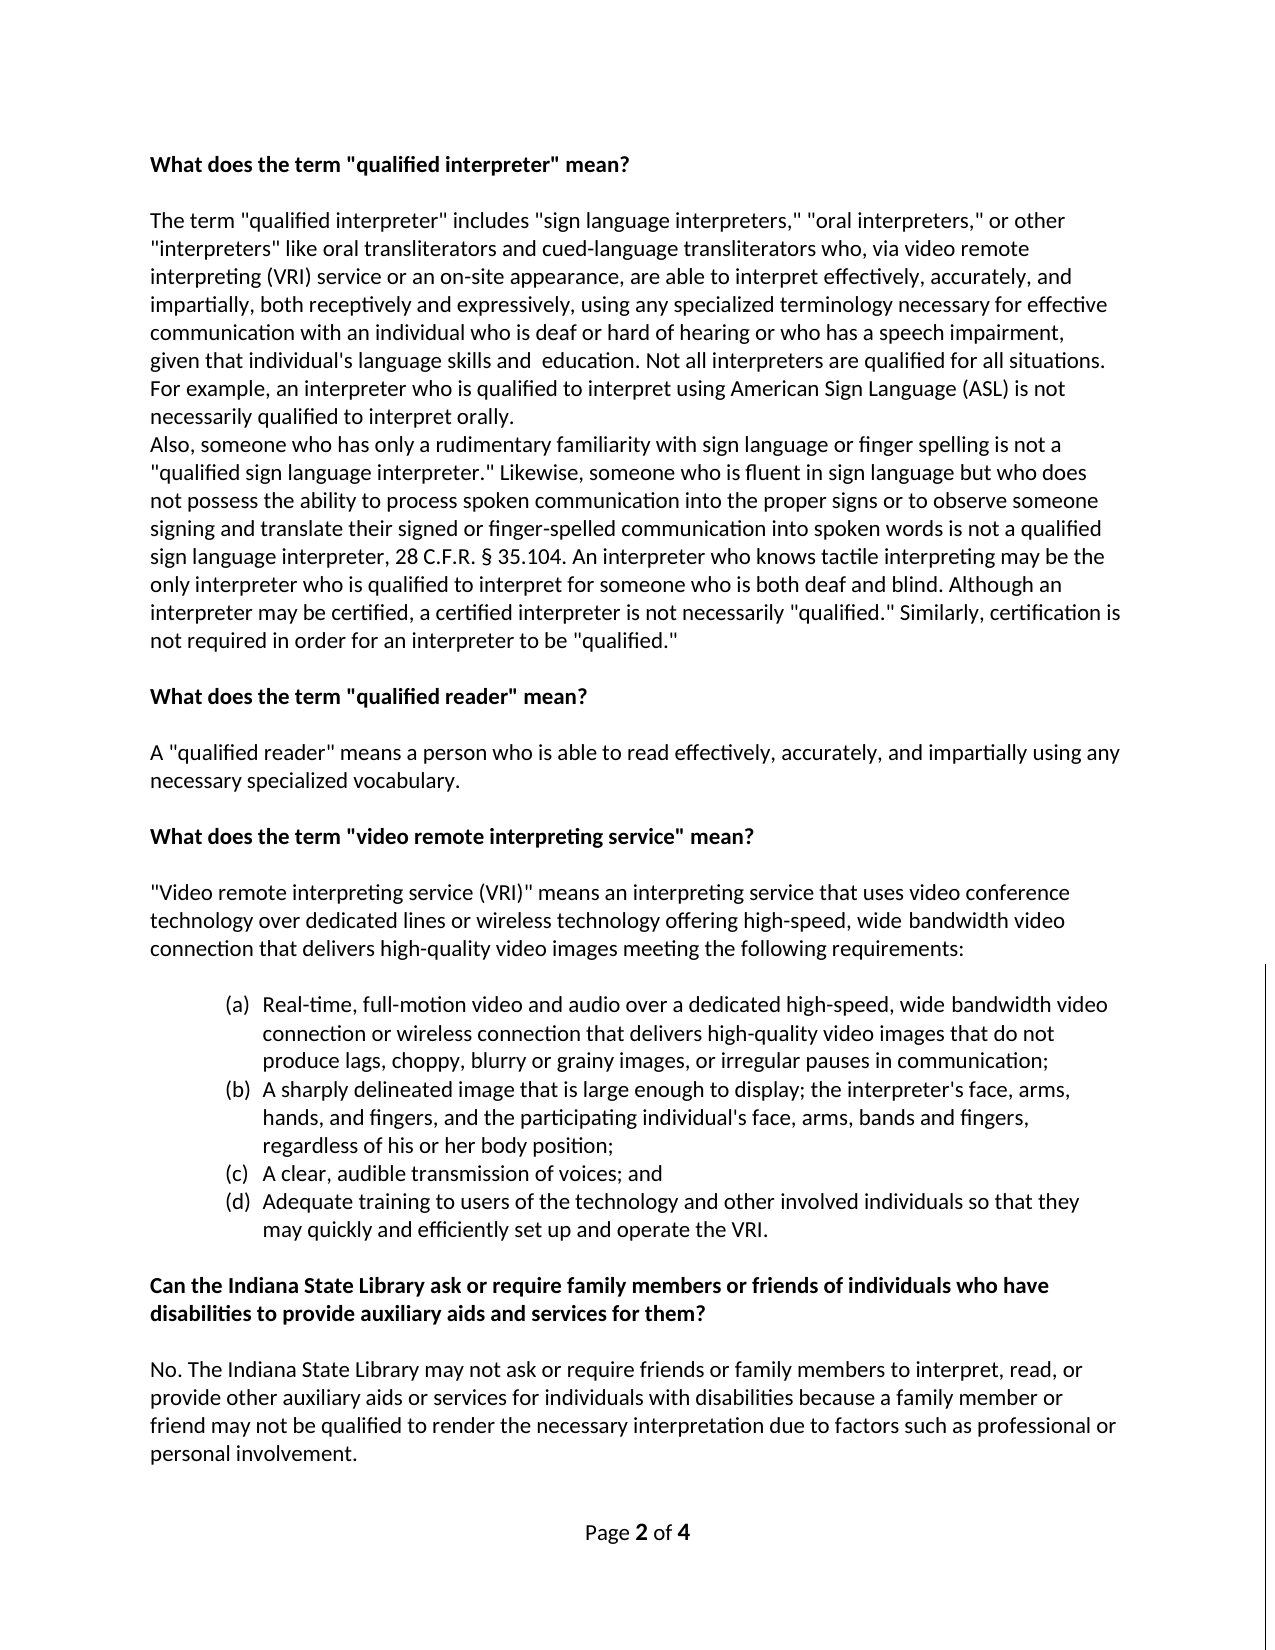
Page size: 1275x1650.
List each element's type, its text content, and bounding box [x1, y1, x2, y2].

text What does the term "qualified reader" mean? [150, 682, 1125, 710]
list Real-time, full-motion video and audio over a dedicated high-speed, wide­ bandwidth video connection or wireless connection that delivers high-quality video images that do not produce lags, choppy, blurry or grainy images, or irregular pauses in communication; [225, 991, 1125, 1075]
text What does the term "video remote interpreting service" mean? [150, 822, 1125, 851]
text The term "qualified interpreter" includes "sign language interpreters," "oral interpreters," or other "interpreters" like oral transliterators and cued-language transliterators who, via video remote interpreting (VRI) service or an on-site appearance, are able to interpret effectively, accurately, and impartially, both receptively and expressively, using any specialized terminology necessary for effective communication with an individual who is deaf or hard of hearing or who has a speech impairment, given that individual's language skills and education. Not all interpreters are qualified for all situations. For example, an interpreter who is qualified to interpret using American Sign Language (ASL) is not necessarily qualified to interpret orally. [150, 206, 1125, 430]
list A clear, audible transmission of voices; and [225, 1159, 1125, 1187]
text What does the term "qualified interpreter" mean? [150, 150, 1125, 178]
list A sharply delineated image that is large enough to display; the interpreter's face, arms, hands, and fingers, and the participating individual's face, arms, bands and fingers, regardless of his or her body position; [225, 1075, 1125, 1159]
list Adequate training to users of the technology and other involved individuals so that they may quickly and efficiently set up and operate the VRI. [225, 1187, 1125, 1243]
text No. The Indiana State Library may not ask or require friends or family members to interpret, read, or provide other auxiliary aids or services for individuals with disabilities because a family member or friend may not be qualified to render the necessary interpretation due to factors such as professional or personal involvement. [150, 1355, 1125, 1467]
text Can the Indiana State Library ask or require family members or friends of individuals who have disabilities to provide auxiliary aids and services for them? [150, 1271, 1125, 1327]
text A "qualified reader" means a person who is able to read effectively, accurately, and impartially using any necessary specialized vocabulary. [150, 738, 1125, 794]
text Also, someone who has only a rudimentary familiarity with sign language or finger spelling is not a "qualified sign language interpreter." Likewise, someone who is fluent in sign language but who does not possess the ability to process spoken communication into the proper signs or to observe someone signing and translate their signed or finger-spelled communication into spoken words is not a qualified sign language interpreter, 28 C.F.R. § 35.104. An interpreter who knows tactile interpreting may be the only interpreter who is qualified to interpret for someone who is both deaf and blind. Although an interpreter may be certified, a certified interpreter is not necessarily "qualified." Similarly, certification is not required in order for an interpreter to be "qualified." [150, 430, 1125, 654]
text "Video remote interpreting service (VRI)" means an interpreting service that uses video conference technology over dedicated lines or wireless technology offering high-speed, wide­ bandwidth video connection that delivers high-quality video images meeting the following requirements: [150, 878, 1125, 963]
